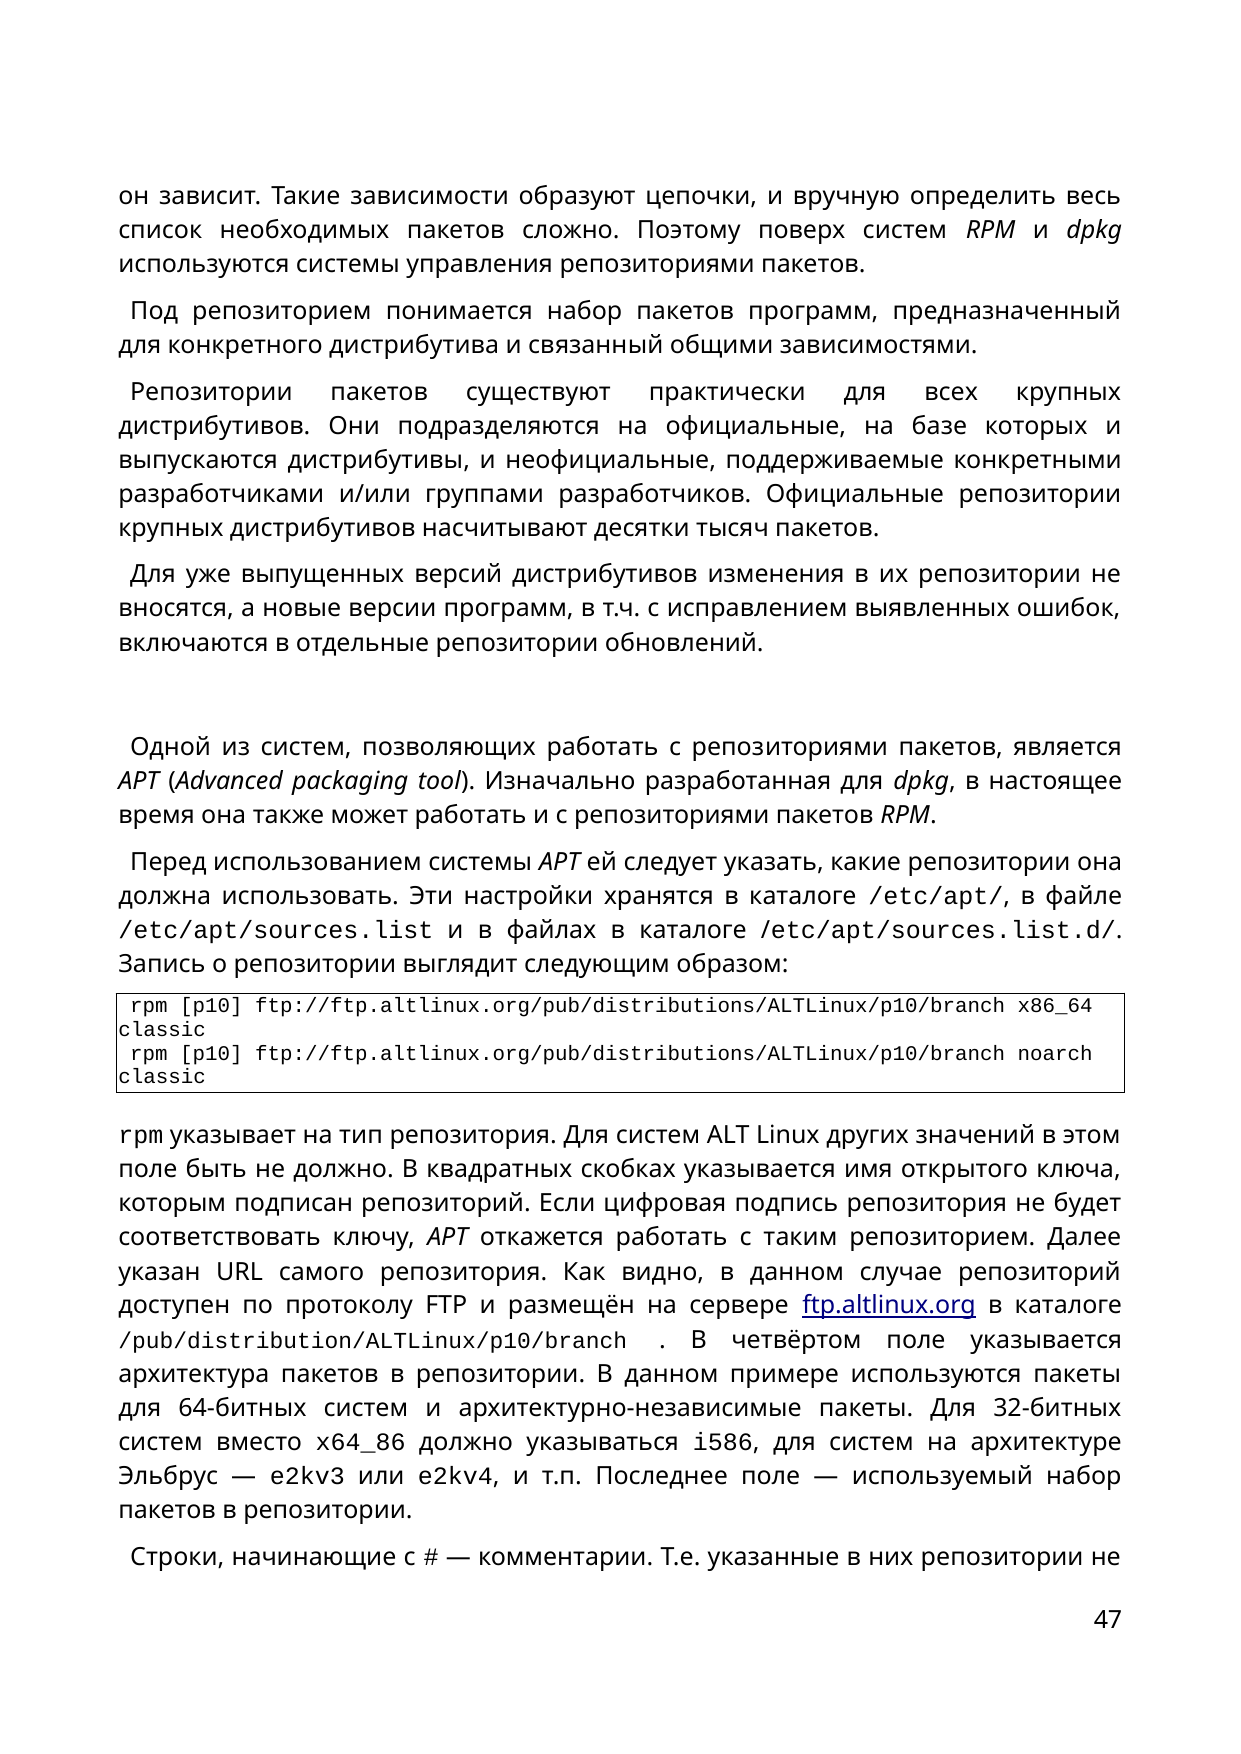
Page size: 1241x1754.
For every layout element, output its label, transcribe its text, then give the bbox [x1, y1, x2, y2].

text rpm указывает на тип репозитория. Для систем ALT Linux других значений в этом поле быть не должно. В квадратных скобках указывается имя открытого ключа, которым подписан репозиторий. Если цифровая подпись репозитория не будет соответствовать ключу, APT откажется работать с таким репозиторием. Далее указан URL самого репозитория. Как видно, в данном случае репозиторий доступен по протоколу FTP и размещён на сервере ftp.altlinux.org в каталоге /pub/distribution/ALTLinux/p10/branch . В четвёртом поле указывается архитектура пакетов в репозитории. В данном примере используются пакеты для 64-битных систем и архитектурно-независимые пакеты. Для 32-битных систем вместо x64_86 должно указываться i586, для систем на архитектуре Эльбрус — e2kv3 или e2kv4, и т.п. Последнее поле — используемый набор пакетов в репозитории. [118, 1117, 1122, 1526]
text Для уже выпущенных версий дистрибутивов изменения в их репозитории не вносятся, а новые версии программ, в т.ч. с исправлением выявленных ошибок, включаются в отдельные репозитории обновлений. [118, 556, 1122, 658]
text Репозитории пакетов существуют практически для всех крупных дистрибутивов. Они подразделяются на официальные, на базе которых и выпускаются дистрибутивы, и неофициальные, поддерживаемые конкретными разработчиками и/или группами разработчиков. Официальные репозитории крупных дистрибутивов насчитывают десятки тысяч пакетов. [118, 373, 1122, 543]
text Перед использованием системы APT ей следует указать, какие репозитории она должна использовать. Эти настройки хранятся в каталоге /etc/apt/, в файле /etc/apt/sources.list и в файлах в каталоге /etc/apt/sources.list.d/. Запись о репозитории выглядит следующим образом: [118, 843, 1122, 980]
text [118, 178, 1122, 280]
text rpm [p10] ftp://ftp.altlinux.org/pub/distributions/ALTLinux/p10/branch noarch classic [117, 1040, 1124, 1092]
text Одной из систем, позволяющих работать с репозиториями пакетов, является APT (Advanced packaging tool). Изначально разработанная для dpkg, в настоящее время она также может работать и с репозиториями пакетов RPM. [118, 729, 1122, 831]
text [118, 1538, 1122, 1573]
text rpm [p10] ftp://ftp.altlinux.org/pub/distributions/ALTLinux/p10/branch x86_64 classic [117, 994, 1124, 1040]
text Под репозиторием понимается набор пакетов программ, предназначенный для конкретного дистрибутива и связанный общими зависимостями. [118, 293, 1122, 361]
